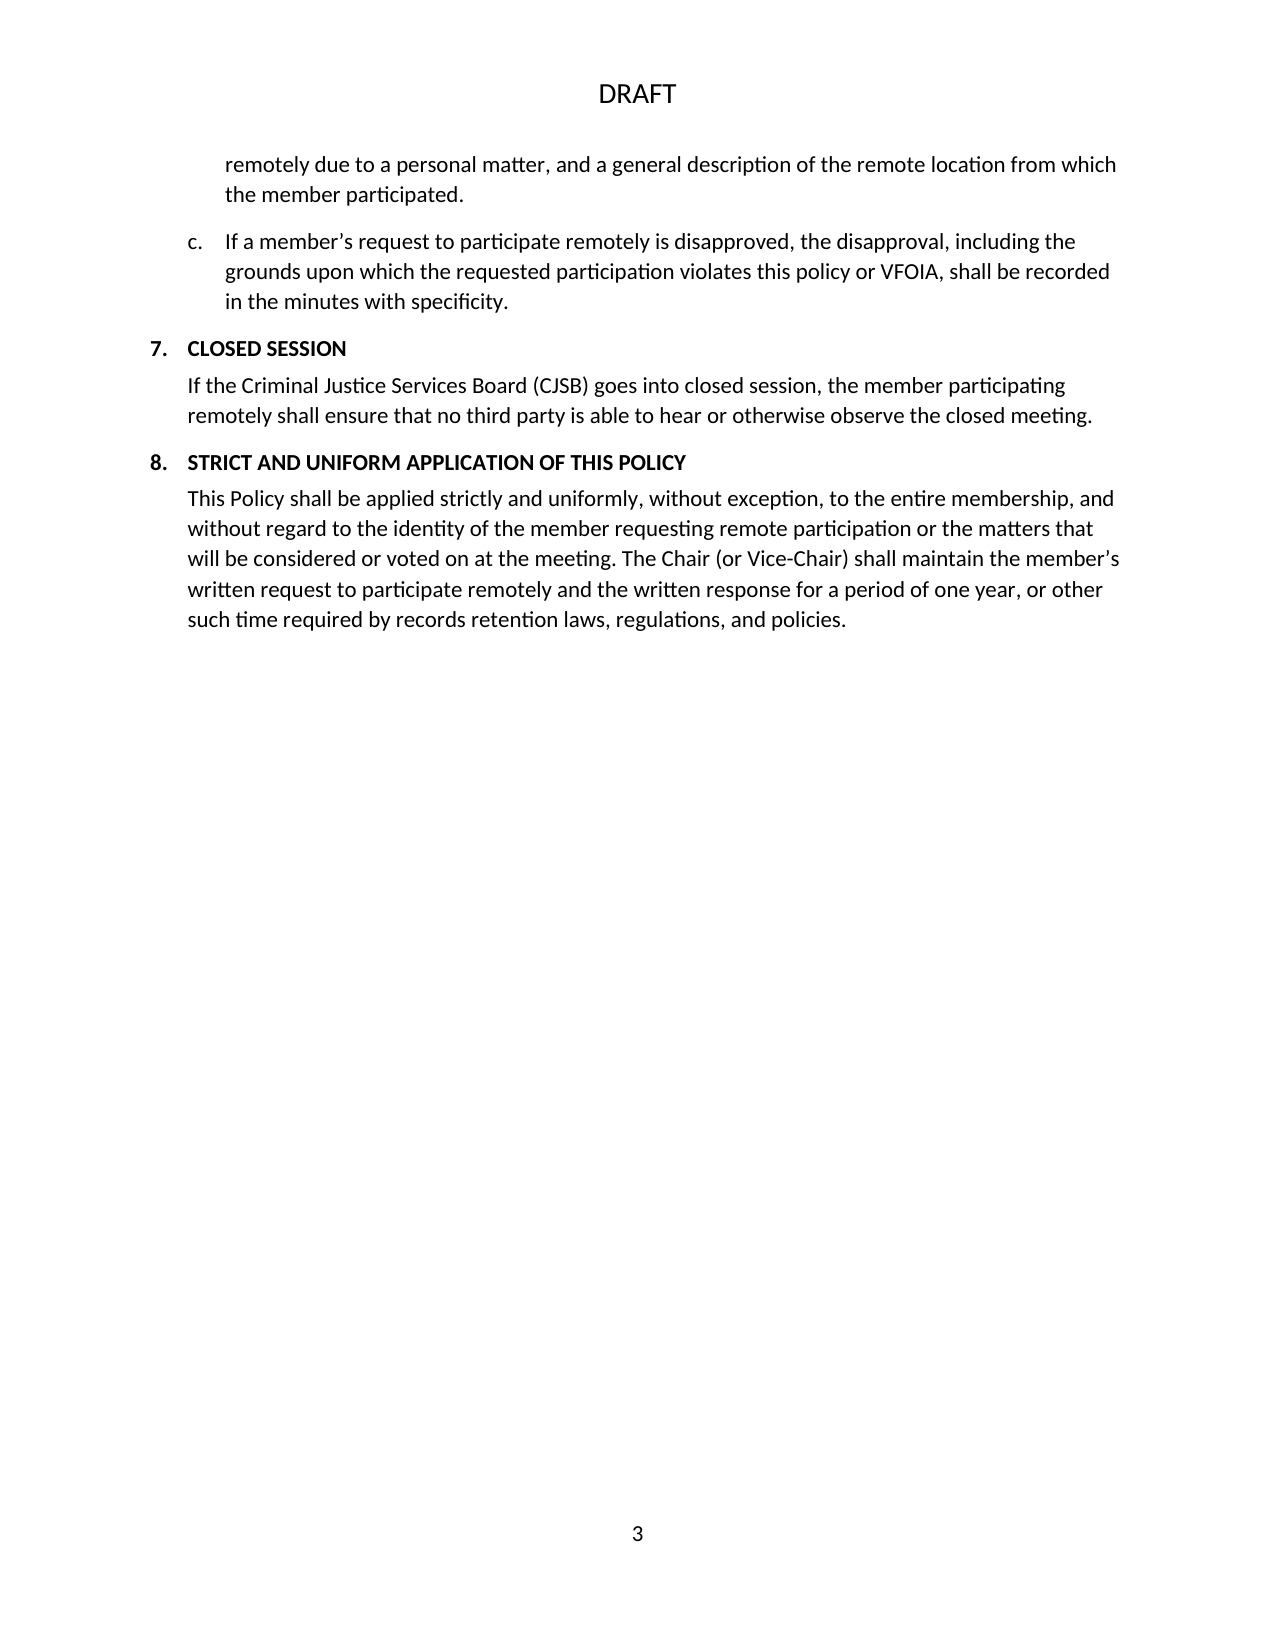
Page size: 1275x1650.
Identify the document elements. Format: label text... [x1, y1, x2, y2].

text c. If a member’s request to participate remotely is disapproved, the disapproval, including the grounds upon which the requested participation violates this policy or VFOIA, shall be recorded in the minutes with specificity. [187, 227, 1125, 316]
text 8. STRICT AND UNIFORM APPLICATION OF THIS POLICY [150, 448, 1125, 476]
text If the Criminal Justice Services Board (CJSB) goes into closed session, the member participating remotely shall ensure that no third party is able to hear or otherwise observe the closed meeting. [187, 371, 1125, 429]
text 7. CLOSED SESSION [150, 334, 1125, 362]
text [187, 150, 1125, 208]
text This Policy shall be applied strictly and uniformly, without exception, to the entire membership, and without regard to the identity of the member requesting remote participation or the matters that will be considered or voted on at the meeting. The Chair (or Vice-Chair) shall maintain the member’s written request to participate remotely and the written response for a period of one year, or other such time required by records retention laws, regulations, and policies. [187, 484, 1125, 633]
